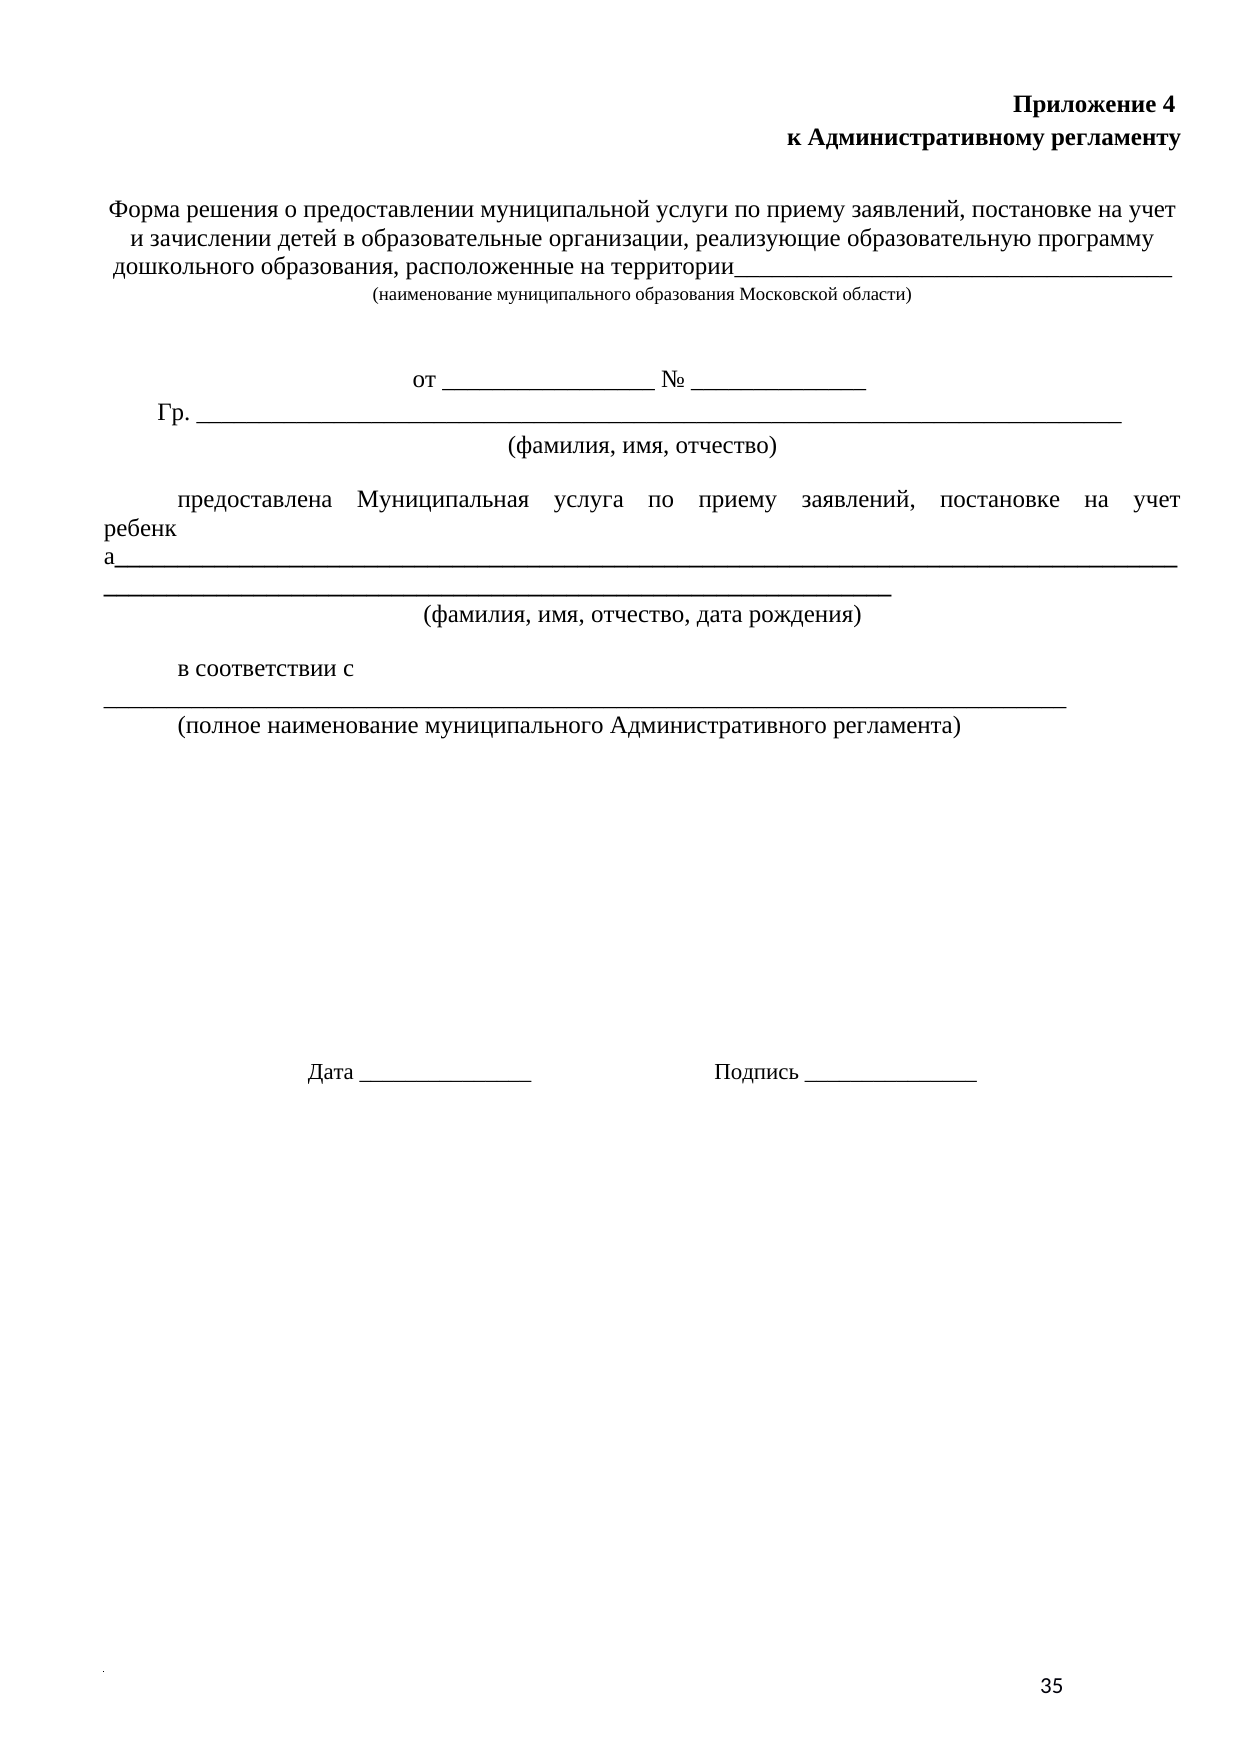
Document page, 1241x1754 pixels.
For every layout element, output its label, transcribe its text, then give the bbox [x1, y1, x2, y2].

text (наименование муниципального образования Московской области) [103, 283, 1181, 304]
text предоставлена Муниципальная услуга по приему заявлений, постановке на учет ребенка____________________________________________________________________________________________________________________________________________________ [103, 484, 1181, 599]
text Приложение 4 к Административному регламенту [103, 89, 1181, 189]
text Дата _______________ Подпись _______________ [103, 1058, 1181, 1084]
text в соответствии с _____________________________________________________________________________ [103, 653, 1181, 710]
text Форма решения о предоставлении муниципальной услуги по приему заявлений, постановке на учет и зачислении детей в образовательные организации, реализующие образовательную программу дошкольного образования, расположенные на территории___________________________________ [103, 194, 1181, 280]
text (фамилия, имя, отчество, дата рождения) [103, 599, 1181, 628]
text (полное наименование муниципального Административного регламента) [103, 710, 1181, 739]
text от _________________ № ______________ Гр. __________________________________________________________________________ (фамилия, имя, отчество) [103, 364, 1181, 459]
